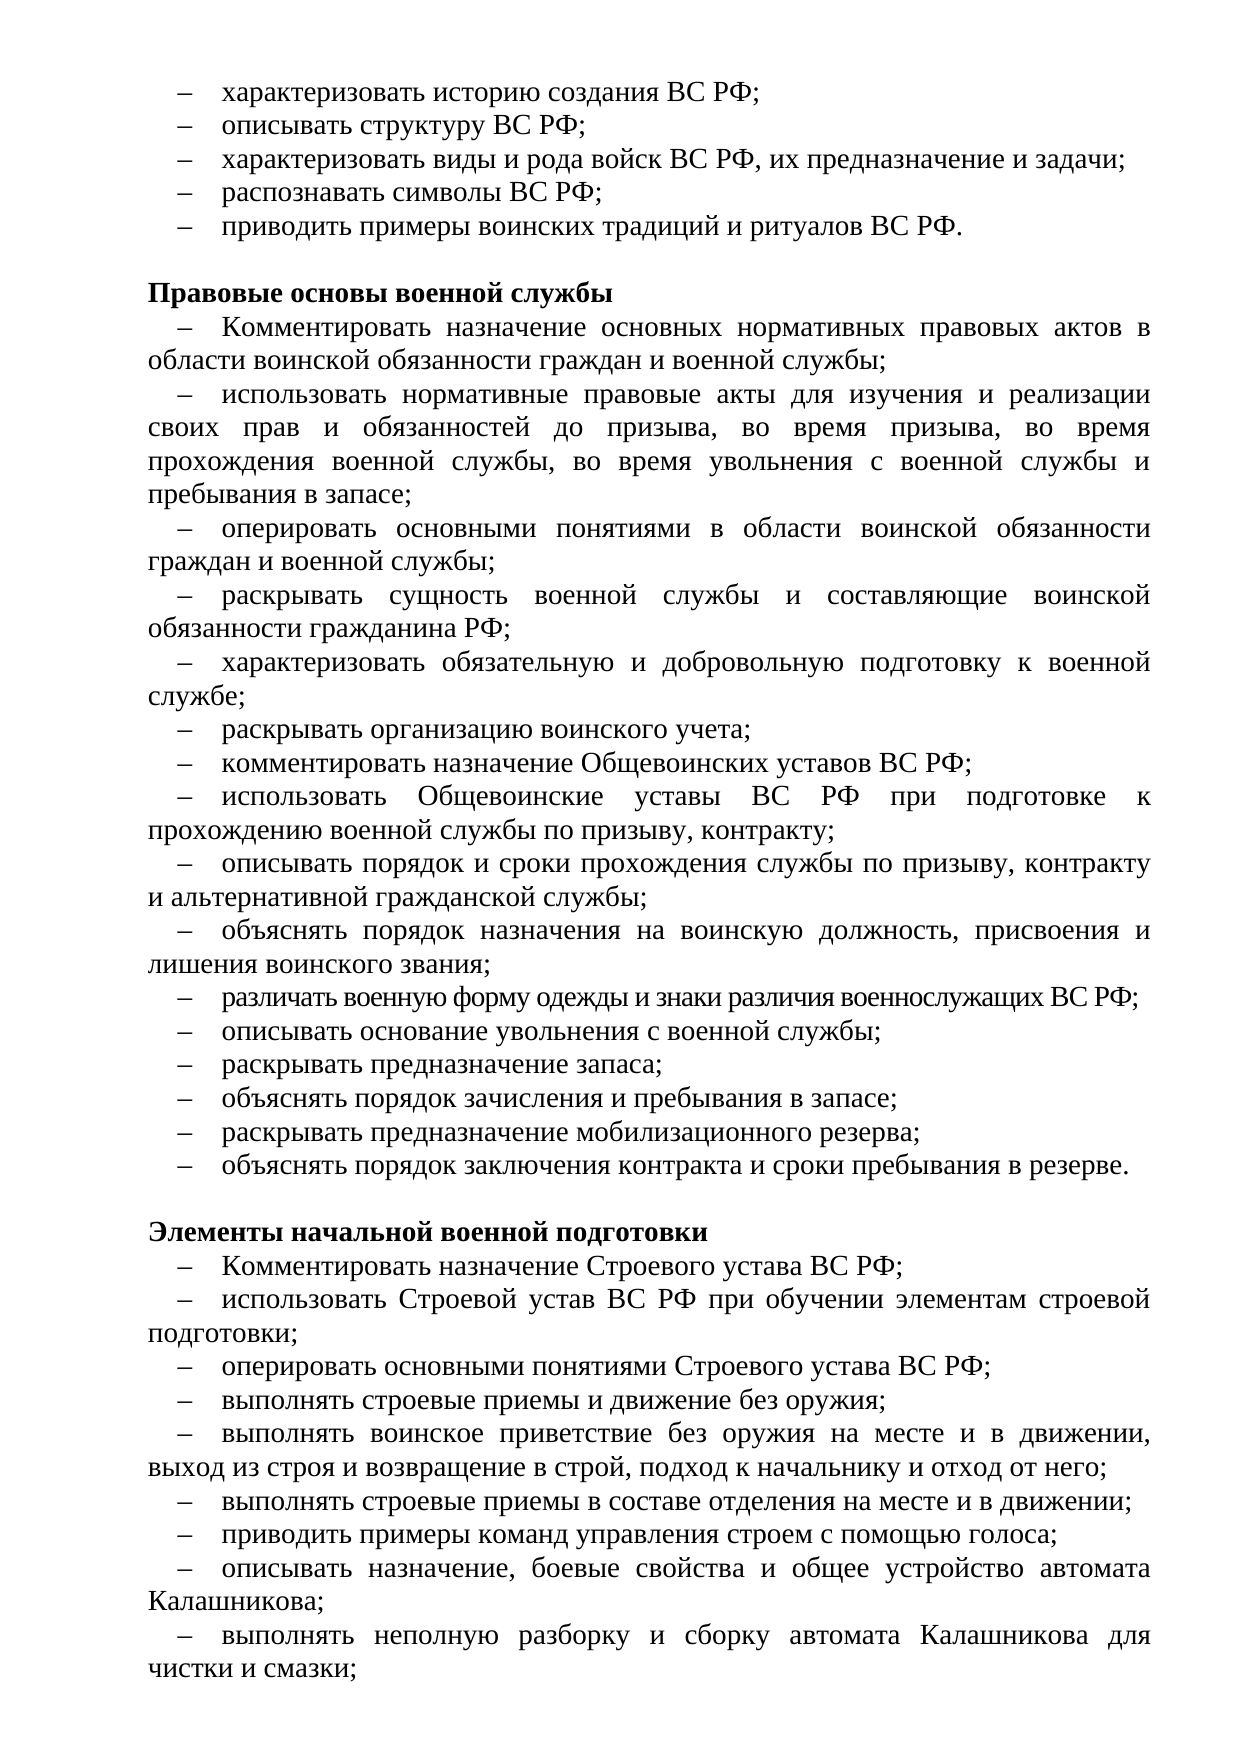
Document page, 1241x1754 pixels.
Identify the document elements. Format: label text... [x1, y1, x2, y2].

list приводить примеры команд управления строем с помощью голоса; [148, 1516, 1152, 1550]
list объяснять порядок заключения контракта и сроки пребывания в резерве. [148, 1147, 1152, 1181]
list раскрывать сущность военной службы и составляющие воинской обязанности гражданина РФ; [148, 577, 1152, 644]
list использовать нормативные правовые акты для изучения и реализации своих прав и обязанностей до призыва, во время призыва, во время прохождения военной службы, во время увольнения с военной службы и пребывания в запасе; [148, 376, 1152, 510]
list Комментировать назначение основных нормативных правовых актов в области воинской обязанности граждан и военной службы; [148, 309, 1152, 376]
list выполнять строевые приемы и движение без оружия; [148, 1382, 1152, 1416]
list объяснять порядок зачисления и пребывания в запасе; [148, 1080, 1152, 1114]
list раскрывать организацию воинского учета; [148, 711, 1152, 745]
list описывать порядок и сроки прохождения службы по призыву, контракту и альтернативной гражданской службы; [148, 845, 1152, 912]
list выполнять строевые приемы в составе отделения на месте и в движении; [148, 1483, 1152, 1516]
list комментировать назначение Общевоинских уставов ВС РФ; [148, 745, 1152, 778]
list использовать Строевой устав ВС РФ при обучении элементам строевой подготовки; [148, 1281, 1152, 1348]
list распознавать символы ВС РФ; [148, 174, 1152, 208]
list характеризовать обязательную и добровольную подготовку к военной службе; [148, 644, 1152, 711]
list характеризовать историю создания ВС РФ; [148, 74, 1152, 107]
list описывать основание увольнения с военной службы; [148, 1013, 1152, 1047]
list описывать назначение, боевые свойства и общее устройство автомата Калашникова; [148, 1550, 1152, 1617]
list раскрывать предназначение запаса; [148, 1047, 1152, 1080]
list раскрывать предназначение мобилизационного резерва; [148, 1114, 1152, 1147]
list выполнять неполную разборку и сборку автомата Калашникова для чистки и смазки; [148, 1617, 1152, 1684]
list приводить примеры воинских традиций и ритуалов ВС РФ. [148, 208, 1152, 242]
list характеризовать виды и рода войск ВС РФ, их предназначение и задачи; [148, 141, 1152, 174]
list выполнять воинское приветствие без оружия на месте и в движении, выход из строя и возвращение в строй, подход к начальнику и отход от него; [148, 1416, 1152, 1483]
text Элементы начальной военной подготовки [148, 1214, 1152, 1248]
list описывать структуру ВС РФ; [148, 107, 1152, 141]
list Комментировать назначение Строевого устава ВС РФ; [148, 1248, 1152, 1281]
list объяснять порядок назначения на воинскую должность, присвоения и лишения воинского звания; [148, 912, 1152, 979]
list использовать Общевоинские уставы ВС РФ при подготовке к прохождению военной службы по призыву, контракту; [148, 778, 1152, 845]
list оперировать основными понятиями в области воинской обязанности граждан и военной службы; [148, 510, 1152, 577]
list различать военную форму одежды и знаки различия военнослужащих ВС РФ; [148, 979, 1152, 1013]
text Правовые основы военной службы [148, 275, 1152, 309]
list оперировать основными понятиями Строевого устава ВС РФ; [148, 1348, 1152, 1382]
